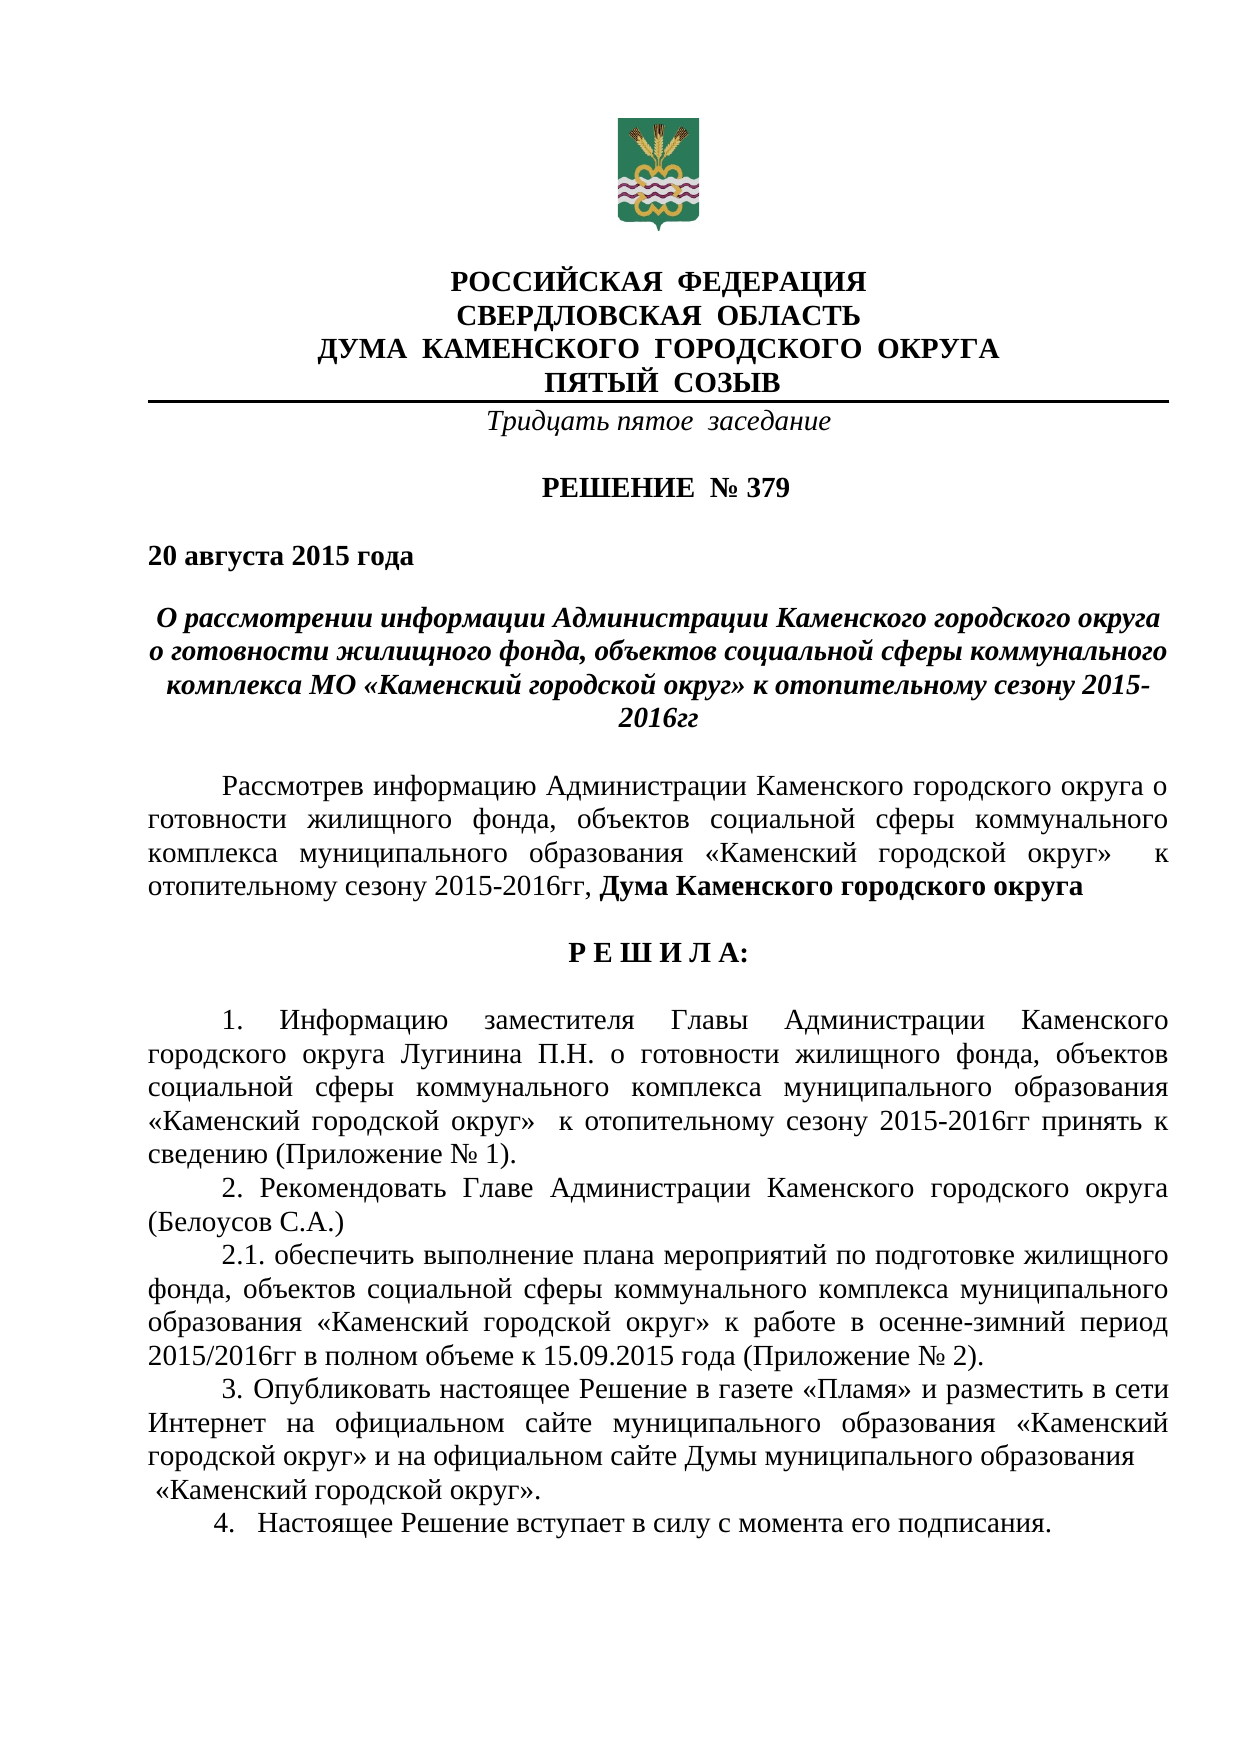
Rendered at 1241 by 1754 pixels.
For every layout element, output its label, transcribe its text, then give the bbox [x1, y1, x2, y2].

text 4. Настоящее Решение вступает в силу с момента его подписания. [148, 1506, 1169, 1539]
text «Каменский городской округ». [148, 1472, 1169, 1506]
text О рассмотрении информации Администрации Каменского городского округа о готовности жилищного фонда, объектов социальной сферы коммунального комплекса МО «Каменский городской округ» к отопительному сезону 2015-2016гг [148, 600, 1169, 734]
text 2. Рекомендовать Главе Администрации Каменского городского округа (Белоусов С.А.) [148, 1170, 1169, 1237]
text 20 августа 2015 года [148, 538, 1169, 571]
text Тридцать пятое заседание [148, 403, 1169, 437]
text РОССИЙСКАЯ ФЕДЕРАЦИЯ [148, 264, 1169, 298]
text 1. Информацию заместителя Главы Администрации Каменского городского округа Лугинина П.Н. о готовности жилищного фонда, объектов социальной сферы коммунального комплекса муниципального образования «Каменский городской округ» к отопительному сезону 2015-2016гг принять к сведению (Приложение № 1). [148, 1002, 1169, 1170]
text ДУМА КАМЕНСКОГО ГОРОДСКОГО ОКРУГА [148, 331, 1169, 365]
text РЕШЕНИЕ № 379 [148, 471, 1169, 504]
text СВЕРДЛОВСКАЯ ОБЛАСТЬ [148, 298, 1169, 331]
text ПЯТЫЙ СОЗЫВ [148, 365, 1169, 400]
text Р Е Ш И Л А: [148, 935, 1169, 969]
text 3. Опубликовать настоящее Решение в газете «Пламя» и разместить в сети Интернет на официальном сайте муниципального образования «Каменский городской округ» и на официальном сайте Думы муниципального образования [148, 1371, 1169, 1472]
picture [617, 118, 700, 231]
text 2.1. обеспечить выполнение плана мероприятий по подготовке жилищного фонда, объектов социальной сферы коммунального комплекса муниципального образования «Каменский городской округ» к работе в осенне-зимний период 2015/2016гг в полном объеме к 15.09.2015 года (Приложение № 2). [148, 1237, 1169, 1371]
text Рассмотрев информацию Администрации Каменского городского округа о готовности жилищного фонда, объектов социальной сферы коммунального комплекса муниципального образования «Каменский городской округ» к отопительному сезону 2015-2016гг, Дума Каменского городского округа [148, 768, 1169, 902]
